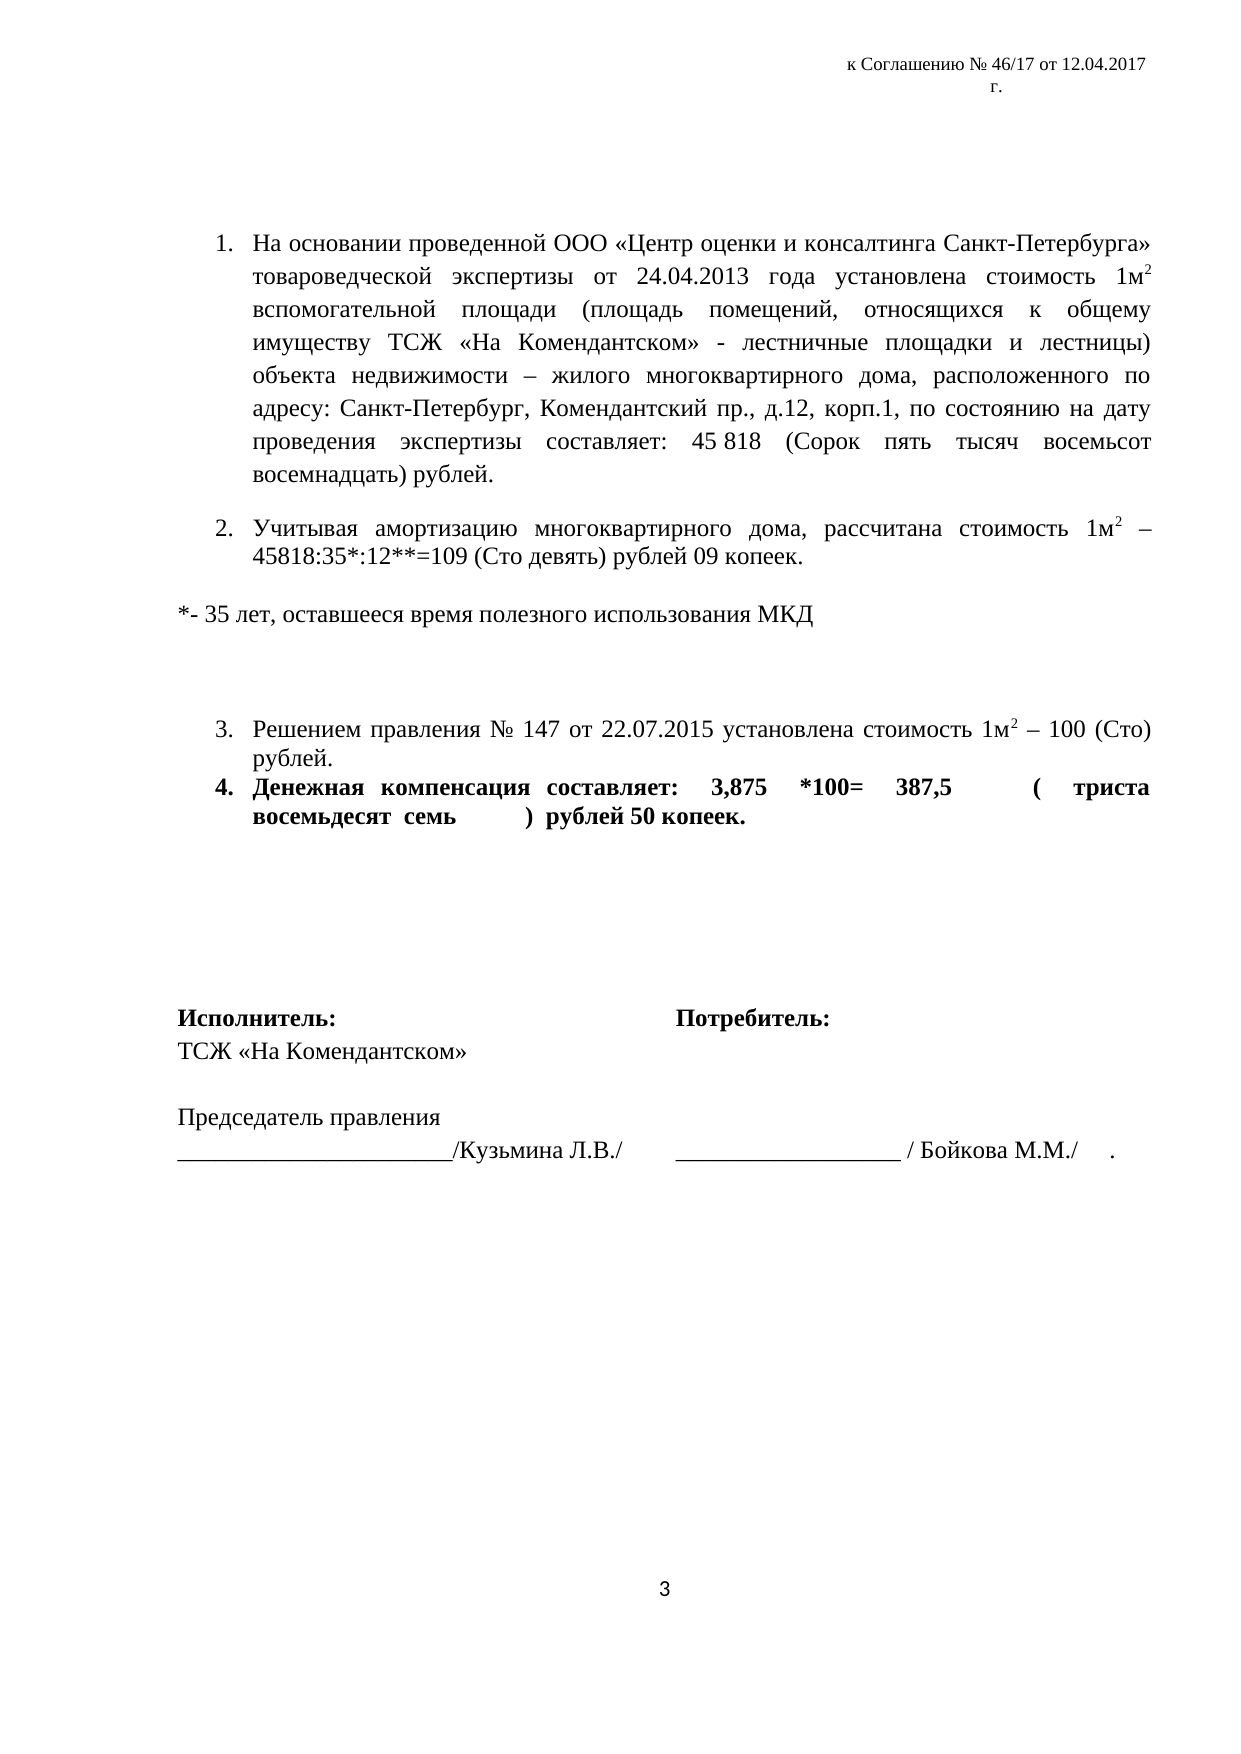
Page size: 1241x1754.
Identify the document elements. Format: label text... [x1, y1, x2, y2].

list Учитывая амортизацию многоквартирного дома, рассчитана стоимость 1м2 – 45818:35*:12**=109 (Сто девять) рублей 09 копеек. [215, 513, 1152, 570]
text *- 35 лет, оставшееся время полезного использования МКД [177, 599, 1152, 628]
table_header Потребитель: __________________ / Бойкова М.М./ . [664, 1003, 1163, 1167]
list Решением правления № 147 от 22.07.2015 установлена стоимость 1м2 – 100 (Сто) рублей. [215, 714, 1152, 772]
text к Соглашению № 46/17 от 12.04.2017 г. [841, 53, 1152, 153]
list На основании проведенной ООО «Центр оценки и консалтинга Санкт-Петербурга» товароведческой экспертизы от 24.04.2013 года установлена стоимость 1м2 вспомогательной площади (площадь помещений, относящихся к общему имуществу ТСЖ «На Комендантском» - лестничные площадки и лестницы) объекта недвижимости – жилого многоквартирного дома, расположенного по адресу: Санкт-Петербург, Комендантский пр., д.12, корп.1, по состоянию на дату проведения экспертизы составляет: 45 818 (Сорок пять тысяч восемьсот восемнадцать) рублей. [215, 228, 1152, 488]
list Денежная компенсация составляет: 3,875 *100= 387,5 ( триста восемьдесят семь ) рублей 50 копеек. [215, 772, 1152, 829]
table_header Исполнитель: ТСЖ «На Комендантском» Председатель правления ______________________/Кузьмина Л.В./ [166, 1003, 664, 1167]
